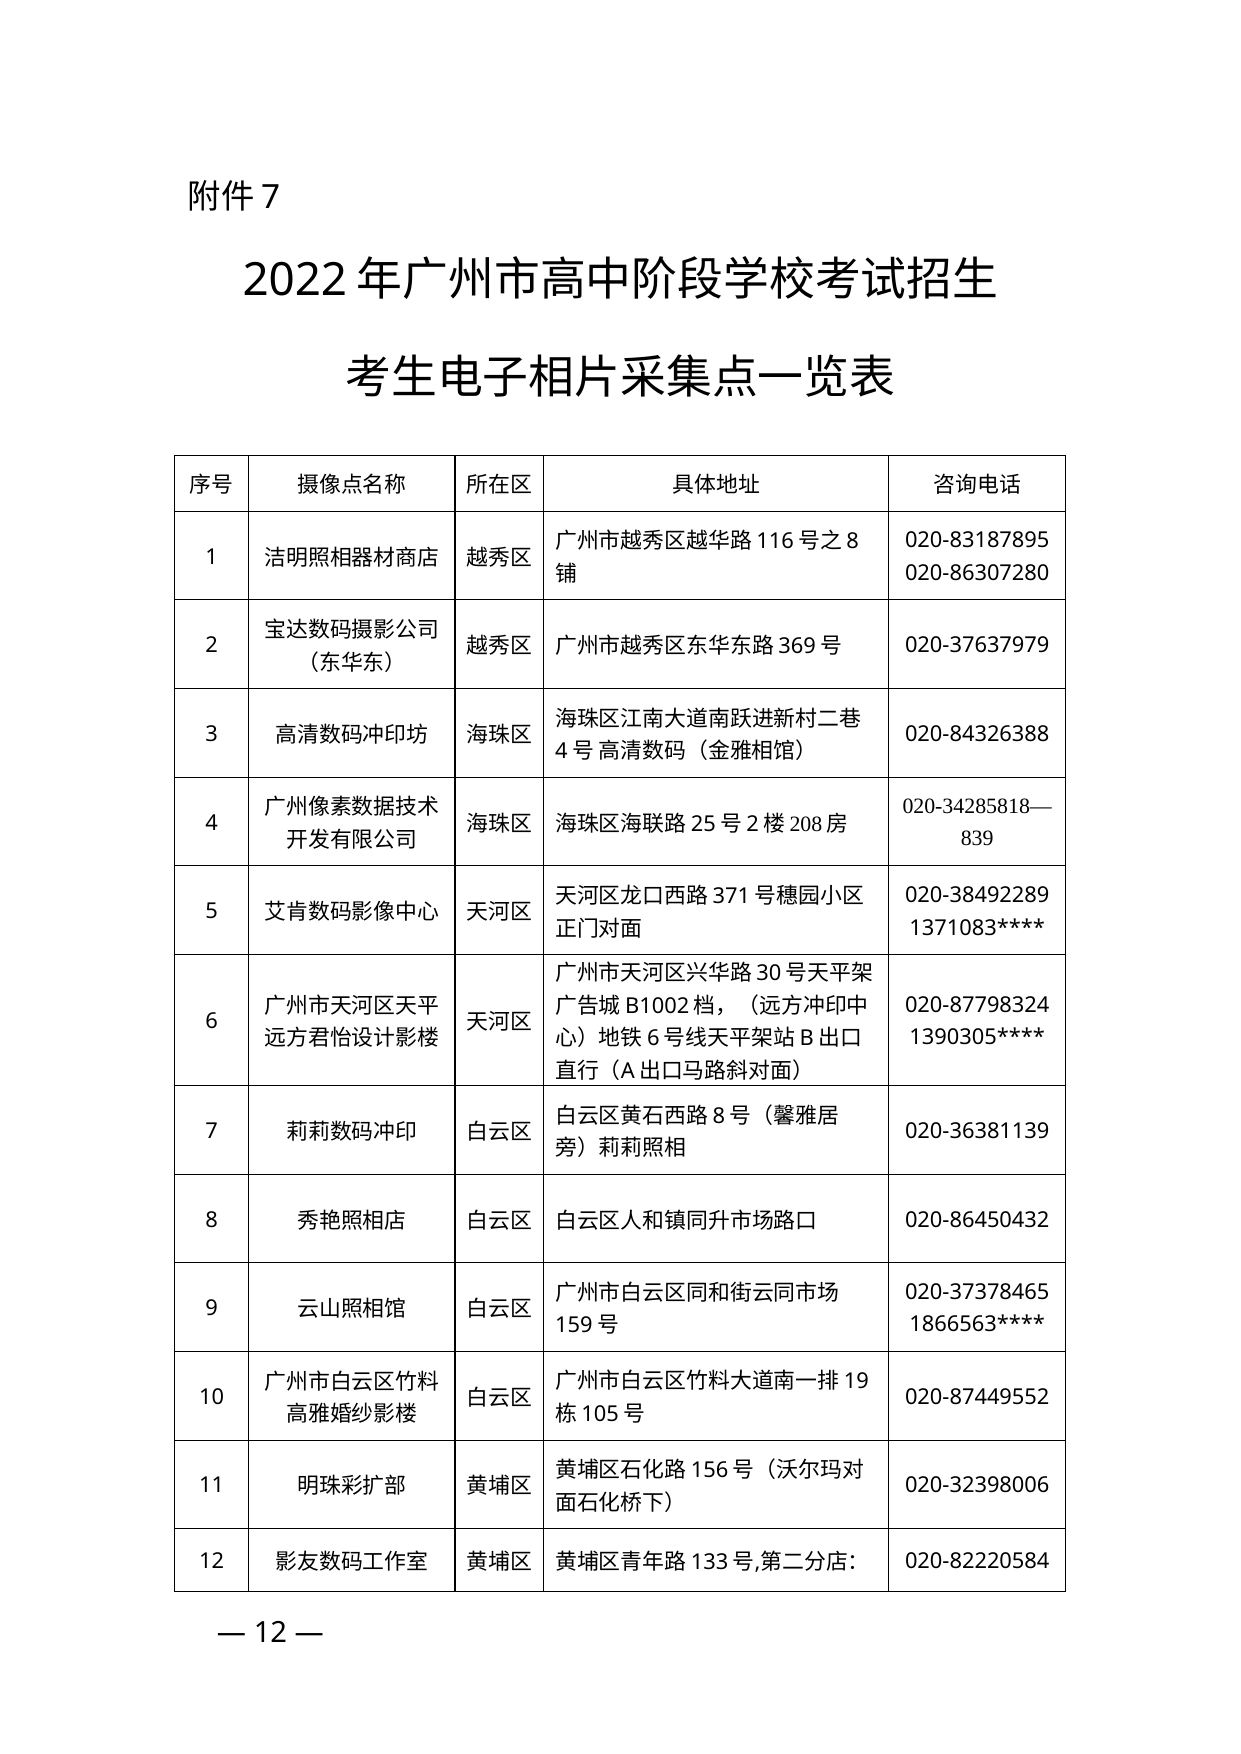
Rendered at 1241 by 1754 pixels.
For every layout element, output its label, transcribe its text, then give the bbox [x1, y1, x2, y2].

table_cell 白云区 [456, 1086, 543, 1174]
table_cell 广州市白云区竹料大道南一排19栋105号 [544, 1352, 888, 1439]
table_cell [544, 1529, 888, 1591]
table_cell 莉莉数码冲印 [249, 1086, 454, 1174]
table_cell 020-83187895 020-86307280 [889, 512, 1065, 599]
table_cell 广州市天河区兴华路30号天平架广告城B1002档，（远方冲印中心）地铁6号线天平架站B出口直行（A出口马路斜对面） [544, 955, 888, 1085]
table_cell 020-37637979 [889, 600, 1065, 688]
table_cell 020-87798324 1390305**** [889, 955, 1065, 1085]
table_cell 白云区人和镇同升市场路口 [544, 1175, 888, 1262]
text 注：此表拟稿用，考生信息以网上填报为准。附件7 [187, 162, 1053, 227]
table_header 序号 [175, 456, 248, 511]
table_cell 宝达数码摄影公司（东华东） [249, 600, 454, 688]
table_cell 海珠区江南大道南跃进新村二巷4号 高清数码（金雅相馆） [544, 689, 888, 777]
table_cell 广州市越秀区东华东路369号 [544, 600, 888, 688]
table_cell 5 [175, 866, 248, 954]
table_cell 洁明照相器材商店 [249, 512, 454, 599]
text 2022年广州市高中阶段学校考试招生 [187, 227, 1053, 324]
table_cell 海珠区 [456, 689, 543, 777]
table_cell 8 [175, 1175, 248, 1262]
table_cell 天河区 [456, 955, 543, 1085]
table_cell 广州市天河区天平远方君怡设计影楼 [249, 955, 454, 1085]
table_cell 020-34285818—839 [889, 778, 1065, 865]
table_cell 越秀区 [456, 600, 543, 688]
table_cell 020-38492289 1371083**** [889, 866, 1065, 954]
table_cell 白云区 [456, 1352, 543, 1439]
table_cell 4 [175, 778, 248, 865]
table_cell 黄埔区 [456, 1529, 543, 1591]
table_cell 020-36381139 [889, 1086, 1065, 1174]
table_cell 3 [175, 689, 248, 777]
table_cell 影友数码工作室 [249, 1529, 454, 1591]
table_cell 越秀区 [456, 512, 543, 599]
table_cell 黄埔区 [456, 1441, 543, 1528]
table_cell 广州像素数据技术开发有限公司 [249, 778, 454, 865]
table_cell 天河区龙口西路371号穗园小区正门对面 [544, 866, 888, 954]
table_cell 云山照相馆 [249, 1263, 454, 1351]
table_cell 12 [175, 1529, 248, 1591]
table_cell 6 [175, 955, 248, 1085]
table_cell 10 [175, 1352, 248, 1439]
table_cell 秀艳照相店 [249, 1175, 454, 1262]
table_cell 2 [175, 600, 248, 688]
table_cell 020-87449552 [889, 1352, 1065, 1439]
table_cell 广州市白云区同和街云同市场159号 [544, 1263, 888, 1351]
table_cell 天河区 [456, 866, 543, 954]
table_cell 白云区黄石西路8号（馨雅居旁）莉莉照相 [544, 1086, 888, 1174]
table_cell 9 [175, 1263, 248, 1351]
table_cell 11 [175, 1441, 248, 1528]
table_cell 7 [175, 1086, 248, 1174]
table_cell 海珠区 [456, 778, 543, 865]
table_cell 艾肯数码影像中心 [249, 866, 454, 954]
table_header 所在区 [456, 456, 543, 511]
table_cell 黄埔区石化路156号（沃尔玛对面石化桥下） [544, 1441, 888, 1528]
text 考生电子相片采集点一览表 [187, 324, 1053, 422]
table_header 具体地址 [544, 456, 888, 511]
table_cell 020-37378465 1866563**** [889, 1263, 1065, 1351]
table_header 咨询电话 [889, 456, 1065, 511]
table_cell 明珠彩扩部 [249, 1441, 454, 1528]
table_cell 020-86450432 [889, 1175, 1065, 1262]
table_cell 白云区 [456, 1263, 543, 1351]
table_cell 海珠区海联路25号2楼208房 [544, 778, 888, 865]
table_header 摄像点名称 [249, 456, 454, 511]
table_cell 020-82220584 020-62260095 [889, 1529, 1065, 1591]
table_cell 广州市白云区竹料高雅婚纱影楼 [249, 1352, 454, 1439]
table_cell 1 [175, 512, 248, 599]
table_cell 白云区 [456, 1175, 543, 1262]
table_cell 020-84326388 [889, 689, 1065, 777]
table_cell 广州市越秀区越华路116号之8铺 [544, 512, 888, 599]
table_cell 020-32398006 [889, 1441, 1065, 1528]
table_cell 高清数码冲印坊 [249, 689, 454, 777]
